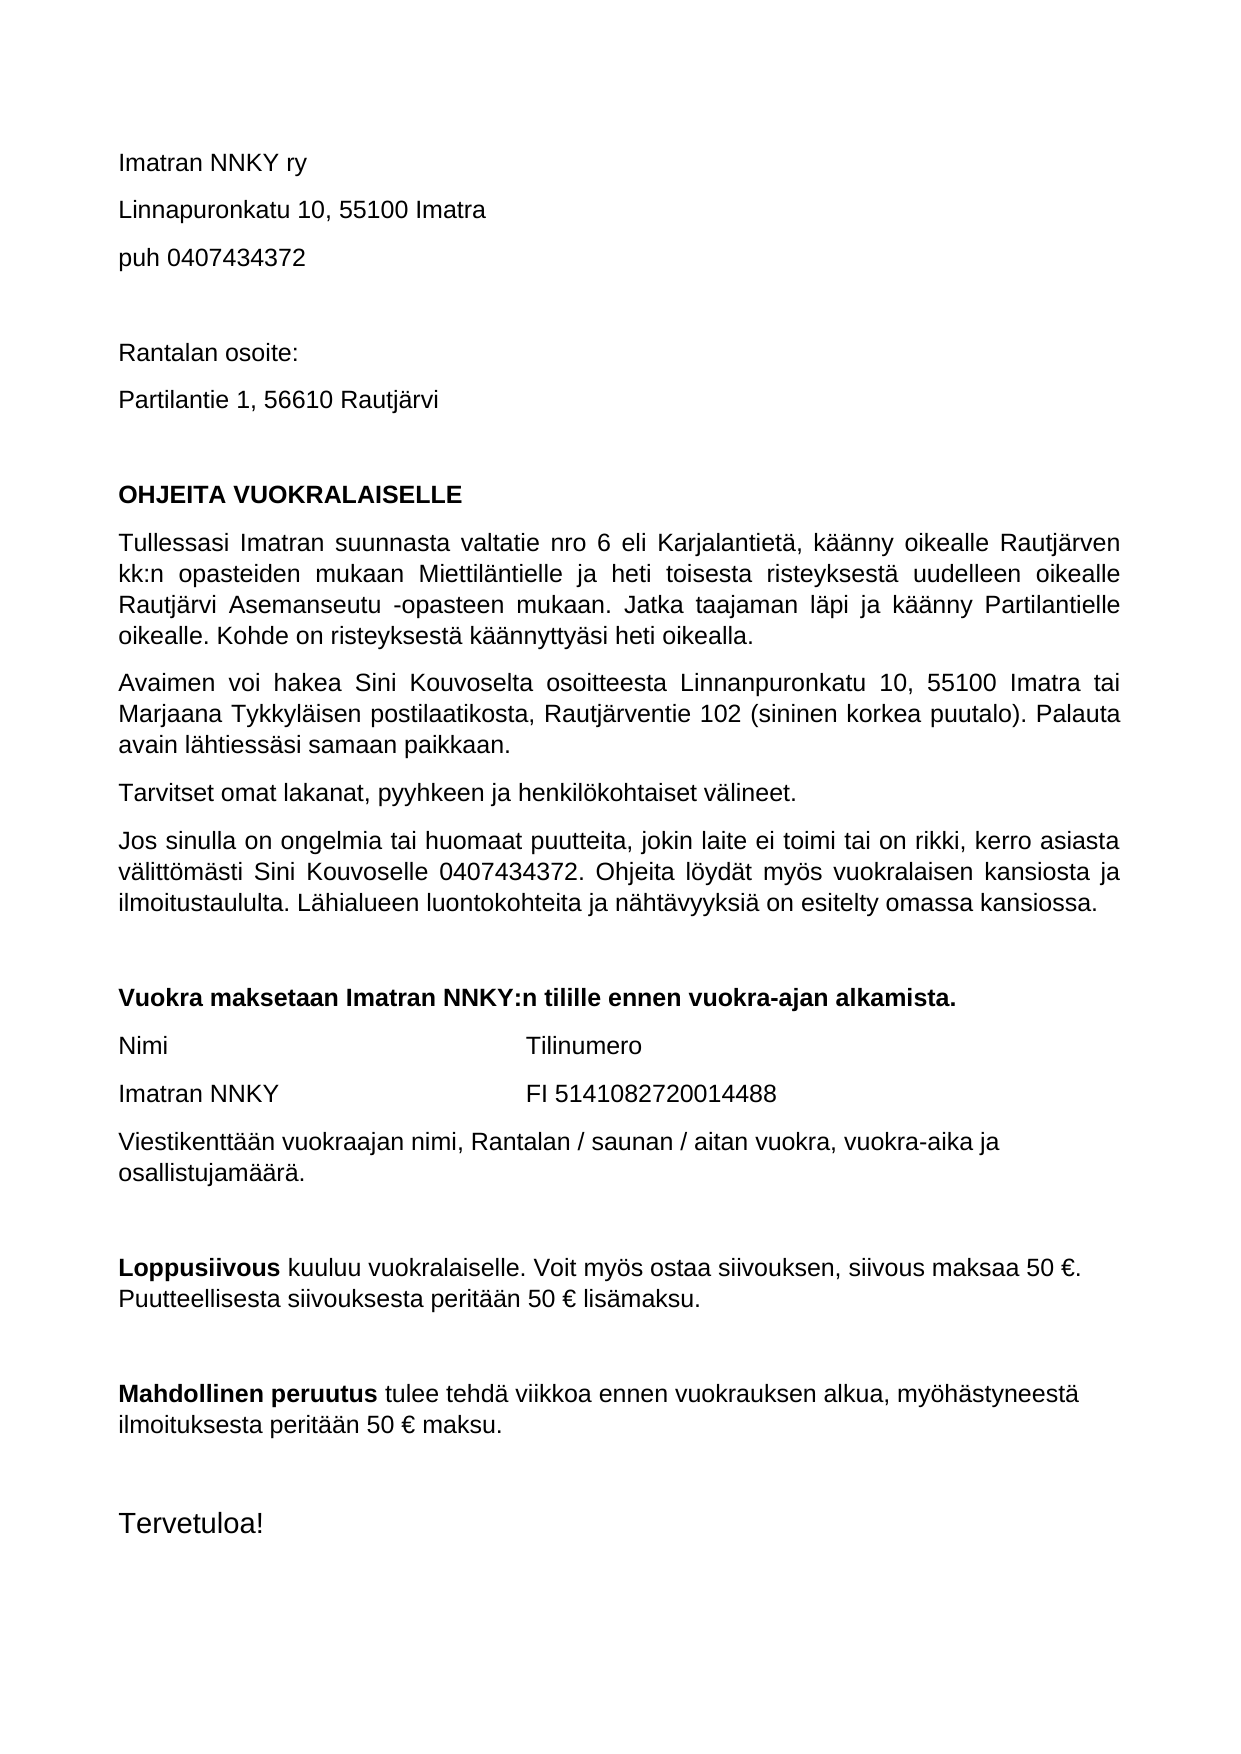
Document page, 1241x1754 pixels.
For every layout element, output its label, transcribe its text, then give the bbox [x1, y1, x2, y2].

text OHJEITA VUOKRALAISELLE [118, 480, 1122, 509]
text Nimi Tilinumero [118, 1031, 1122, 1060]
text Jos sinulla on ongelmia tai huomaat puutteita, jokin laite ei toimi tai on rikki, kerro asiasta välittömästi Sini Kouvoselle 0407434372. Ohjeita löydät myös vuokralaisen kansiosta ja ilmoitustaululta. Lähialueen luontokohteita ja nähtävyyksiä on esitelty omassa kansiossa. [118, 826, 1122, 917]
text Partilantie 1, 56610 Rautjärvi [118, 385, 1122, 414]
text Tarvitset omat lakanat, pyyhkeen ja henkilökohtaiset välineet. [118, 778, 1122, 807]
text Linnapuronkatu 10, 55100 Imatra [118, 195, 1122, 224]
text Imatran NNKY ry [118, 148, 1122, 176]
text Tervetuloa! [118, 1506, 1122, 1539]
text Avaimen voi hakea Sini Kouvoselta osoitteesta Linnanpuronkatu 10, 55100 Imatra tai Marjaana Tykkyläisen postilaatikosta, Rautjärventie 102 (sininen korkea puutalo). Palauta avain lähtiessäsi samaan paikkaan. [118, 668, 1122, 759]
text puh 0407434372 [118, 243, 1122, 272]
text Vuokra maksetaan Imatran NNKY:n tilille ennen vuokra-ajan alkamista. [118, 983, 1122, 1012]
text Viestikenttään vuokraajan nimi, Rantalan / saunan / aitan vuokra, vuokra-aika ja osallistujamäärä. [118, 1127, 1122, 1186]
text Loppusiivous kuuluu vuokralaiselle. Voit myös ostaa siivouksen, siivous maksaa 50 €. Puutteellisesta siivouksesta peritään 50 € lisämaksu. [118, 1253, 1122, 1313]
text Imatran NNKY FI 5141082720014488 [118, 1079, 1122, 1108]
text Tullessasi Imatran suunnasta valtatie nro 6 eli Karjalantietä, käänny oikealle Rautjärven kk:n opasteiden mukaan Miettiläntielle ja heti toisesta risteyksestä uudelleen oikealle Rautjärvi Asemanseutu -opasteen mukaan. Jatka taajaman läpi ja käänny Partilantielle oikealle. Kohde on risteyksestä käännyttyäsi heti oikealla. [118, 528, 1122, 649]
text Mahdollinen peruutus tulee tehdä viikkoa ennen vuokrauksen alkua, myöhästyneestä ilmoituksesta peritään 50 € maksu. [118, 1379, 1122, 1439]
text Rantalan osoite: [118, 338, 1122, 366]
